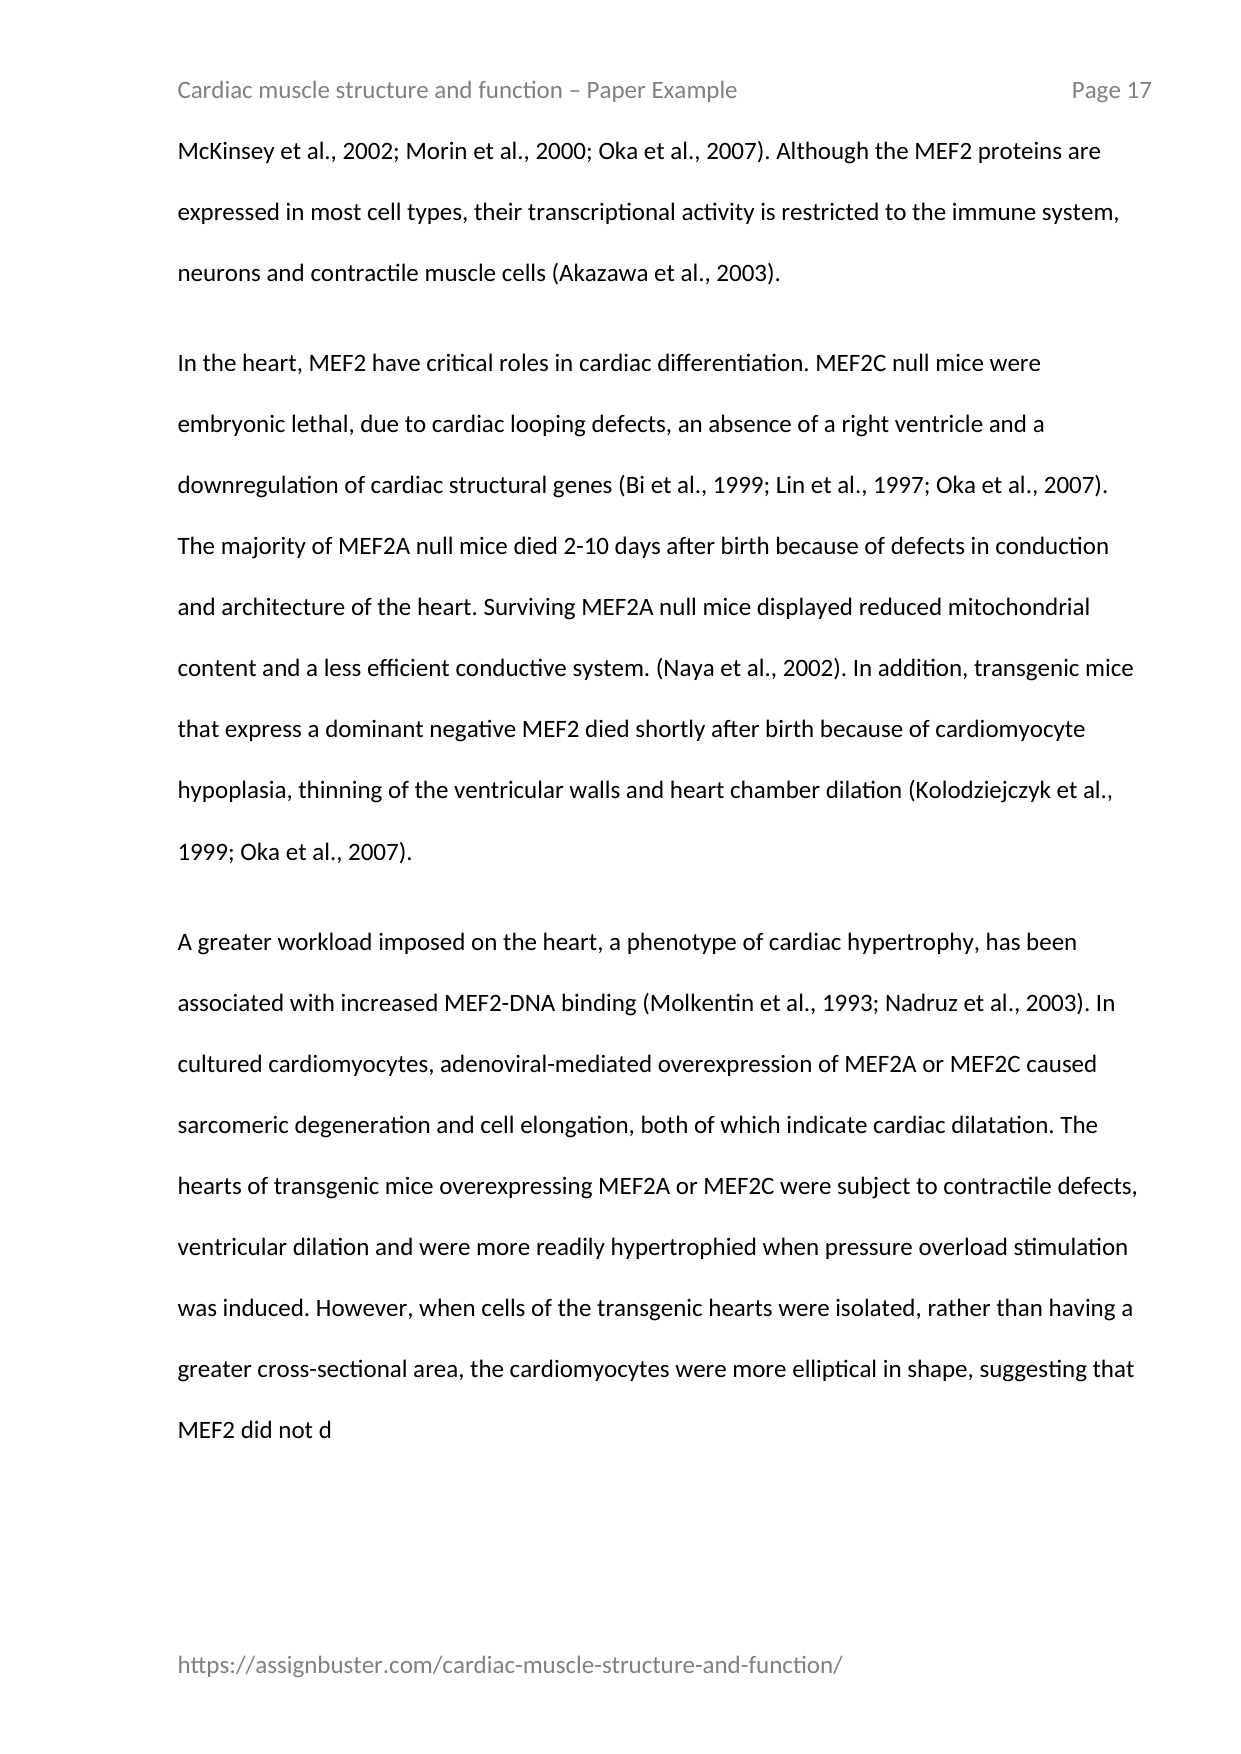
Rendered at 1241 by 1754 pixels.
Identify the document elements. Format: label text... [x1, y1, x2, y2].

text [177, 135, 1152, 287]
text In the heart, MEF2 have critical roles in cardiac differentiation. MEF2C null mice were embryonic lethal, due to cardiac looping defects, an absence of a right ventricle and a downregulation of cardiac structural genes (Bi et al., 1999; Lin et al., 1997; Oka et al., 2007). The majority of MEF2A null mice died 2-10 days after birth because of defects in conduction and architecture of the heart. Surviving MEF2A null mice displayed reduced mitochondrial content and a less efficient conductive system. (Naya et al., 2002). In addition, transgenic mice that express a dominant negative MEF2 died shortly after birth because of cardiomyocyte hypoplasia, thinning of the ventricular walls and heart chamber dilation (Kolodziejczyk et al., 1999; Oka et al., 2007). [177, 347, 1152, 866]
text A greater workload imposed on the heart, a phenotype of cardiac hypertrophy, has been associated with increased MEF2-DNA binding (Molkentin et al., 1993; Nadruz et al., 2003). In cultured cardiomyocytes, adenoviral-mediated overexpression of MEF2A or MEF2C caused sarcomeric degeneration and cell elongation, both of which indicate cardiac dilatation. The hearts of transgenic mice overexpressing MEF2A or MEF2C were subject to contractile defects, ventricular dilation and were more readily hypertrophied when pressure overload stimulation was induced. However, when cells of the transgenic hearts were isolated, rather than having a greater cross-sectional area, the cardiomyocytes were more elliptical in shape, suggesting that MEF2 did not d [177, 926, 1152, 1445]
